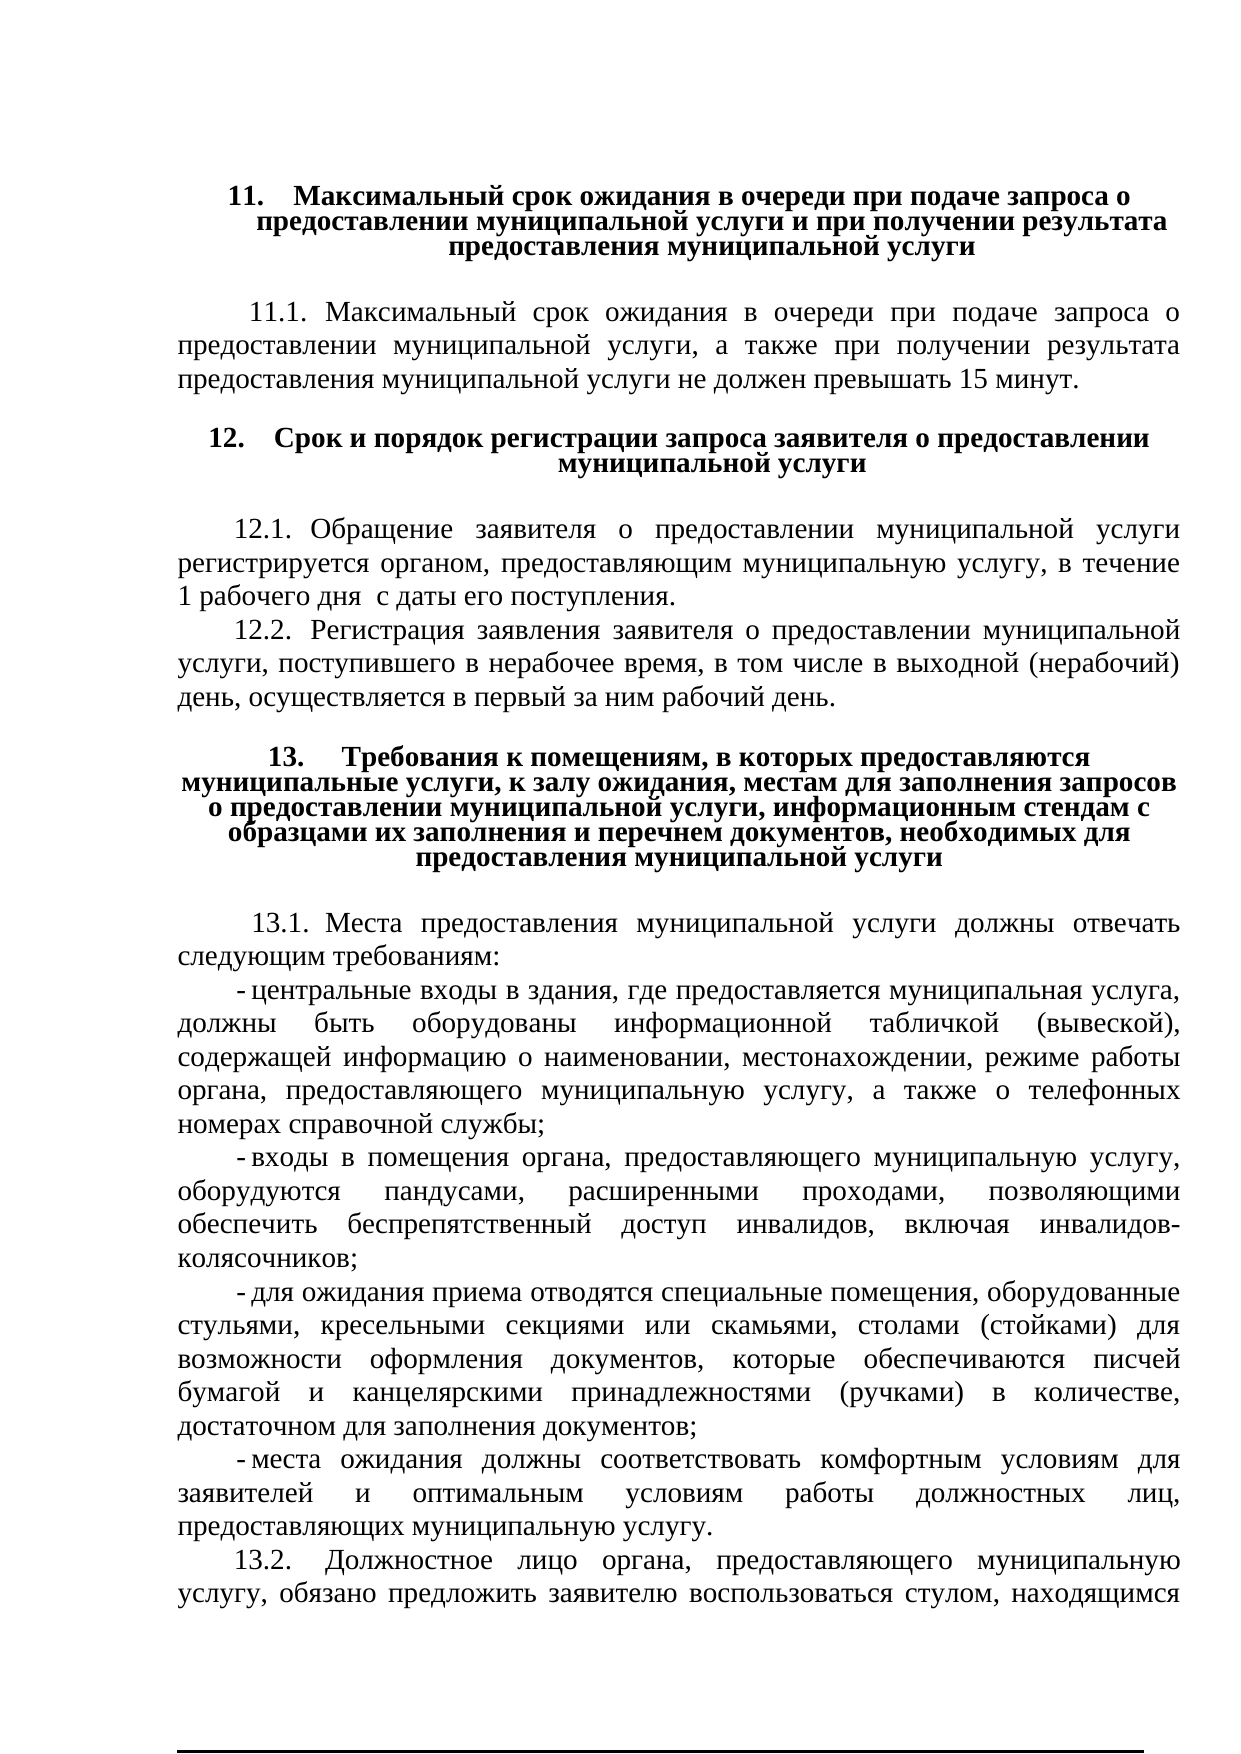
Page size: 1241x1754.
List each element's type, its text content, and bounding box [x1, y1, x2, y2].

list Максимальный срок ожидания в очереди при подаче запроса о предоставлении муниципальной услуги и при получении результата предоставления муниципальной услуги [177, 185, 1181, 260]
list Максимальный срок ожидания в очереди при подаче запроса о предоставлении муниципальной услуги, а также при получении результата предоставления муниципальной услуги не должен превышать 15 минут. [177, 294, 1181, 394]
list Срок и порядок регистрации запроса заявителя о предоставлении муниципальной услуги [177, 428, 1181, 478]
text 12.1. Обращение заявителя о предоставлении муниципальной услуги регистрируется органом, предоставляющим муниципальную услугу, в течение 1 рабочего дня с даты его поступления. [177, 511, 1181, 612]
list Требования к помещениям, в которых предоставляются муниципальные услуги, к залу ожидания, местам для заполнения запросов о предоставлении муниципальной услуги, информационным стендам с образцами их заполнения и перечнем документов, необходимых для предоставления муниципальной услуги [177, 746, 1181, 871]
text - входы в помещения органа, предоставляющего муниципальную услугу, оборудуются пандусами, расширенными проходами, позволяющими обеспечить беспрепятственный доступ инвалидов, включая инвалидов-колясочников; [177, 1139, 1181, 1274]
text - для ожидания приема отводятся специальные помещения, оборудованные стульями, кресельными секциями или скамьями, столами (стойками) для возможности оформления документов, которые обеспечиваются писчей бумагой и канцелярскими принадлежностями (ручками) в количестве, достаточном для заполнения документов; [177, 1274, 1181, 1441]
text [177, 1542, 1181, 1609]
text - центральные входы в здания, где предоставляется муниципальная услуга, должны быть оборудованы информационной табличкой (вывеской), содержащей информацию о наименовании, местонахождении, режиме работы органа, предоставляющего муниципальную услугу, а также о телефонных номерах справочной службы; [177, 972, 1181, 1139]
text 13.1. Места предоставления муниципальной услуги должны отвечать следующим требованиям: [177, 905, 1181, 972]
text 12.2. Регистрация заявления заявителя о предоставлении муниципальной услуги, поступившего в нерабочее время, в том числе в выходной (нерабочий) день, осуществляется в первый за ним рабочий день. [177, 612, 1181, 713]
text - места ожидания должны соответствовать комфортным условиям для заявителей и оптимальным условиям работы должностных лиц, предоставляющих муниципальную услугу. [177, 1441, 1181, 1542]
